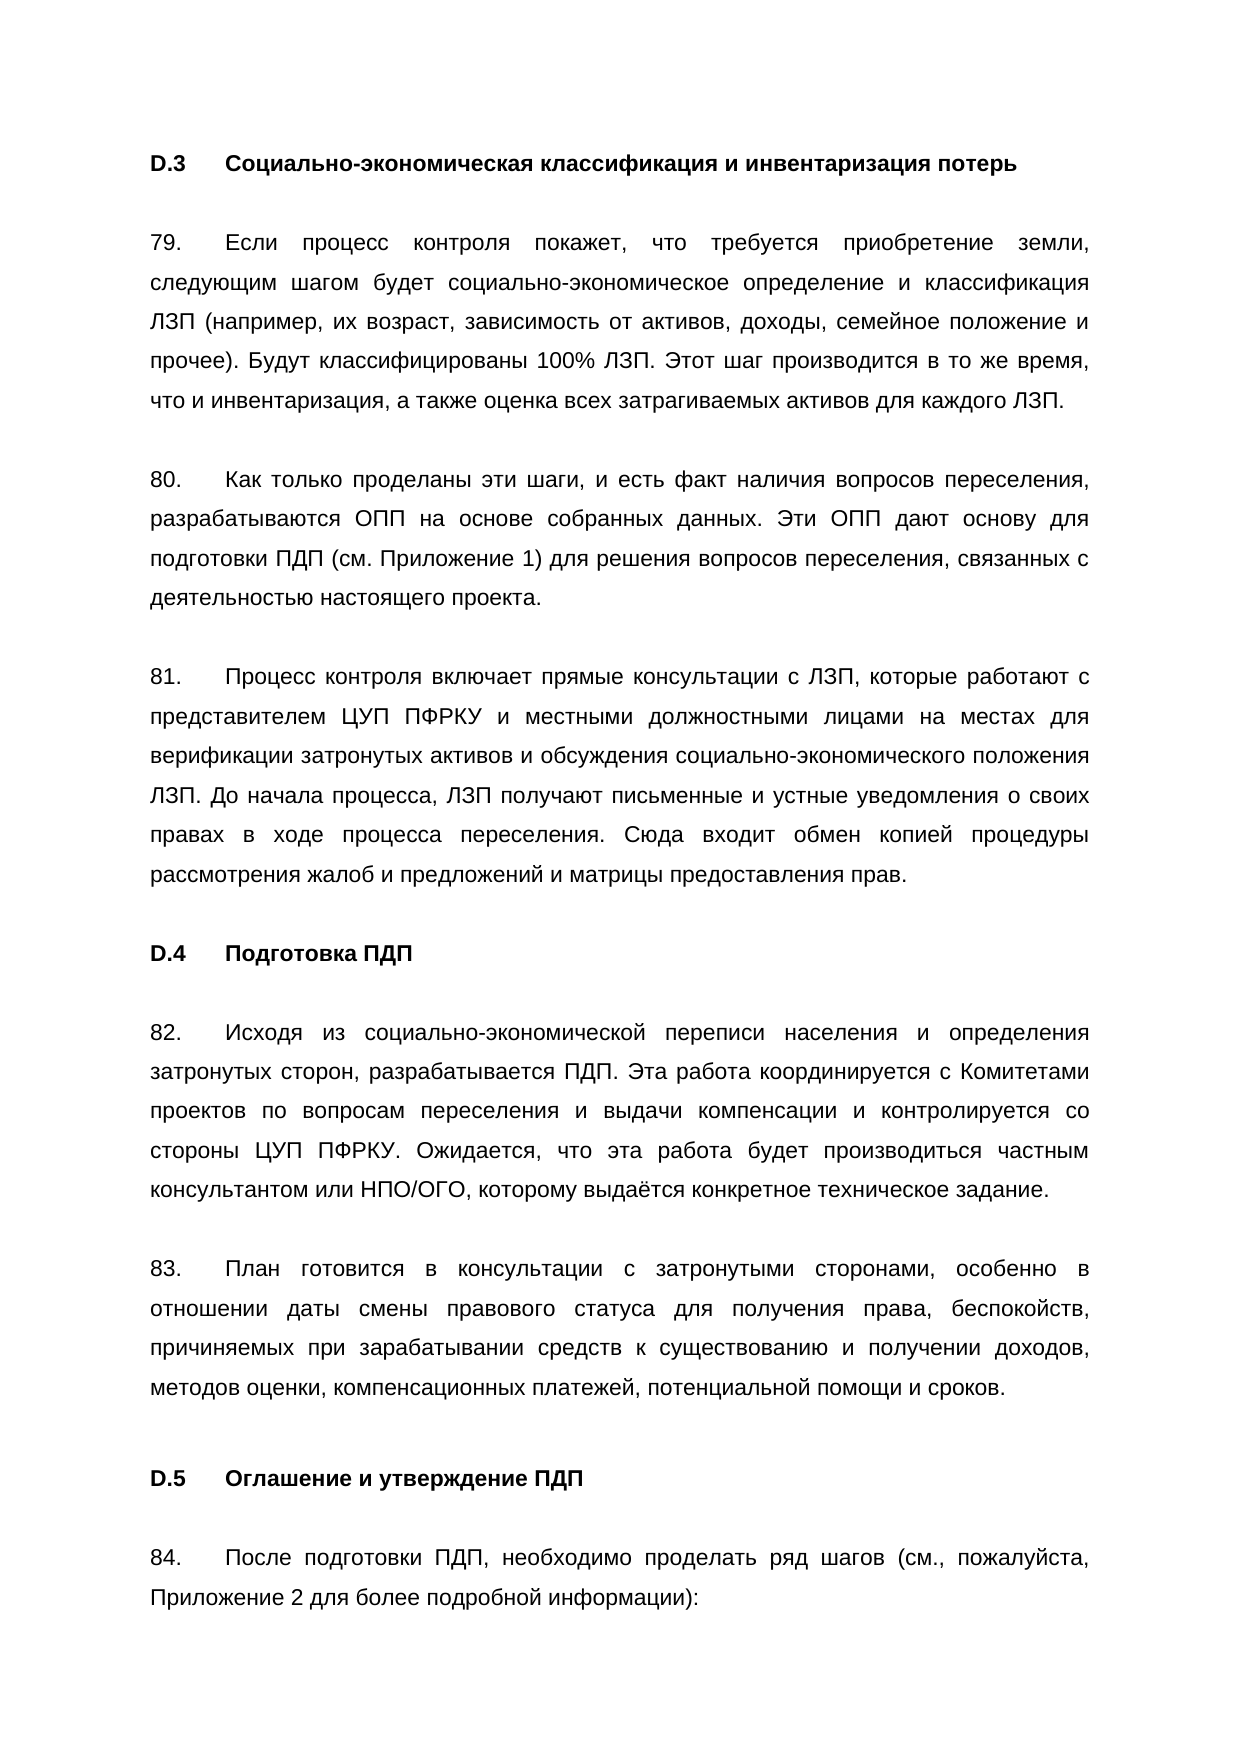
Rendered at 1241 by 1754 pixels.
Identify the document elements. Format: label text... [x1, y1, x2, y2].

list Если процесс контроля покажет, что требуется приобретение земли, следующим шагом будет социально-экономическое определение и классификация ЛЗП (например, их возраст, зависимость от активов, доходы, семейное положение и прочее). Будут классифицированы 100% ЛЗП. Этот шаг производится в то же время, что и инвентаризация, а также оценка всех затрагиваемых активов для каждого ЛЗП. [150, 229, 1090, 413]
subtitle D.5 Оглашение и утверждение ПДП [150, 1465, 1090, 1492]
list Процесс контроля включает прямые консультации с ЛЗП, которые работают с представителем ЦУП ПФРКУ и местными должностными лицами на местах для верификации затронутых активов и обсуждения социально-экономического положения ЛЗП. До начала процесса, ЛЗП получают письменные и устные уведомления о своих правах в ходе процесса переселения. Сюда входит обмен копией процедуры рассмотрения жалоб и предложений и матрицы предоставления прав. [150, 663, 1090, 887]
subtitle D.4 Подготовка ПДП [150, 939, 1090, 966]
subtitle D.3 Социально-экономическая классификация и инвентаризация потерь [150, 150, 1090, 176]
list Как только проделаны эти шаги, и есть факт наличия вопросов переселения, разрабатываются ОПП на основе собранных данных. Эти ОПП дают основу для подготовки ПДП (см. Приложение 1) для решения вопросов переселения, связанных с деятельностью настоящего проекта. [150, 466, 1090, 611]
list План готовится в консультации с затронутыми сторонами, особенно в отношении даты смены правового статуса для получения права, беспокойств, причиняемых при зарабатывании средств к существованию и получении доходов, методов оценки, компенсационных платежей, потенциальной помощи и сроков. [150, 1255, 1090, 1400]
list После подготовки ПДП, необходимо проделать ряд шагов (см., пожалуйста, Приложение 2 для более подробной информации): [150, 1544, 1090, 1610]
list Исходя из социально-экономической переписи населения и определения затронутых сторон, разрабатывается ПДП. Эта работа координируется с Комитетами проектов по вопросам переселения и выдачи компенсации и контролируется со стороны ЦУП ПФРКУ. Ожидается, что эта работа будет производиться частным консультантом или НПО/ОГО, которому выдаётся конкретное техническое задание. [150, 1018, 1090, 1203]
